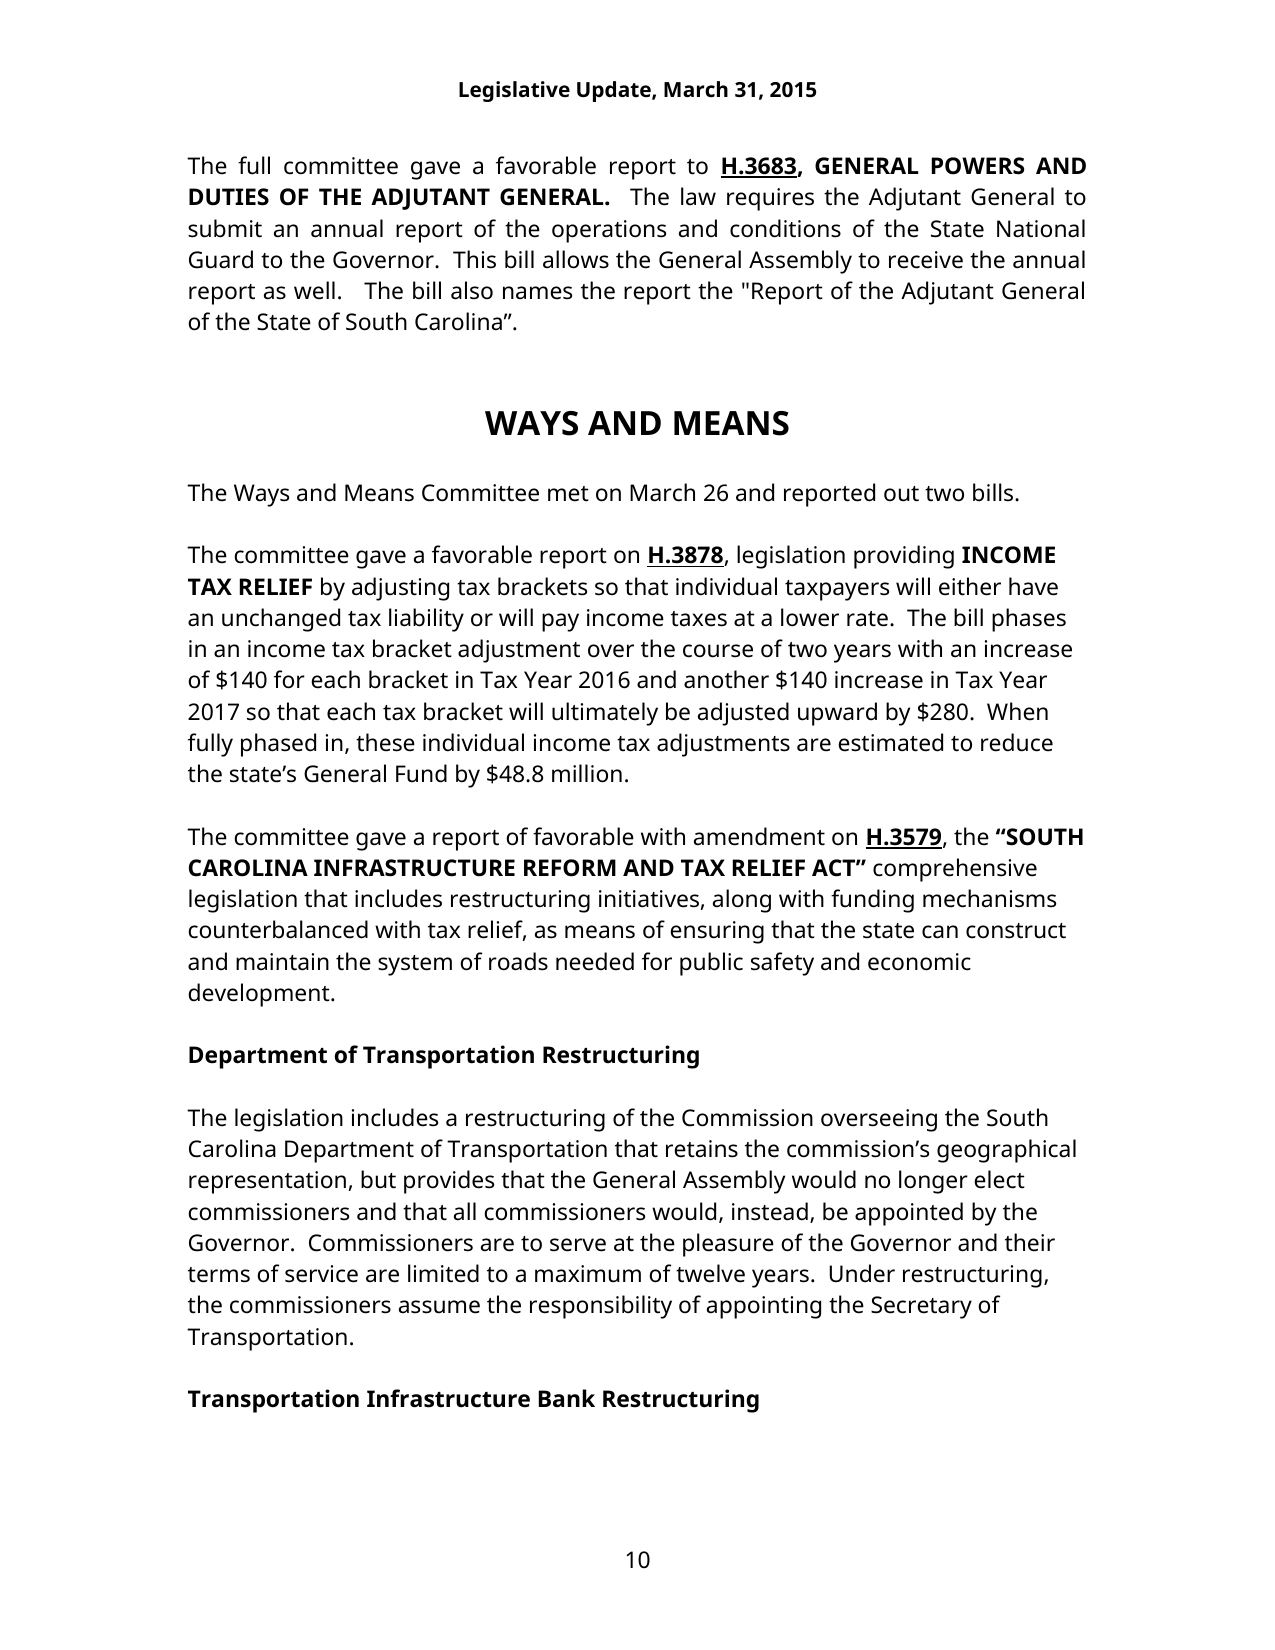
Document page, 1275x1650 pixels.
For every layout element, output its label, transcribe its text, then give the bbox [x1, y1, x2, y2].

text The committee gave a favorable report on H.3878, legislation providing INCOME TAX RELIEF by adjusting tax brackets so that individual taxpayers will either have an unchanged tax liability or will pay income taxes at a lower rate. The bill phases in an income tax bracket adjustment over the course of two years with an increase of $140 for each bracket in Tax Year 2016 and another $140 increase in Tax Year 2017 so that each tax bracket will ultimately be adjusted upward by $280. When fully phased in, these individual income tax adjustments are estimated to reduce the state’s General Fund by $48.8 million. [187, 539, 1087, 789]
text WAYS AND MEANS [187, 400, 1087, 445]
text The committee gave a report of favorable with amendment on H.3579, the “SOUTH CAROLINA INFRASTRUCTURE REFORM AND TAX RELIEF ACT” comprehensive legislation that includes restructuring initiatives, along with funding mechanisms counterbalanced with tax relief, as means of ensuring that the state can construct and maintain the system of roads needed for public safety and economic development. [187, 820, 1087, 1008]
text Department of Transportation Restructuring [187, 1039, 1087, 1070]
text The full committee gave a favorable report to H.3683, GENERAL POWERS AND DUTIES OF THE ADJUTANT GENERAL. The law requires the Adjutant General to submit an annual report of the operations and conditions of the State National Guard to the Governor. This bill allows the General Assembly to receive the annual report as well. The bill also names the report the "Report of the Adjutant General of the State of South Carolina”. [187, 150, 1087, 337]
text The legislation includes a restructuring of the Commission overseeing the South Carolina Department of Transportation that retains the commission’s geographical representation, but provides that the General Assembly would no longer elect commissioners and that all commissioners would, instead, be appointed by the Governor. Commissioners are to serve at the pleasure of the Governor and their terms of service are limited to a maximum of twelve years. Under restructuring, the commissioners assume the responsibility of appointing the Secretary of Transportation. [187, 1102, 1087, 1352]
text The Ways and Means Committee met on March 26 and reported out two bills. [187, 477, 1087, 508]
text Transportation Infrastructure Bank Restructuring [187, 1383, 1087, 1414]
